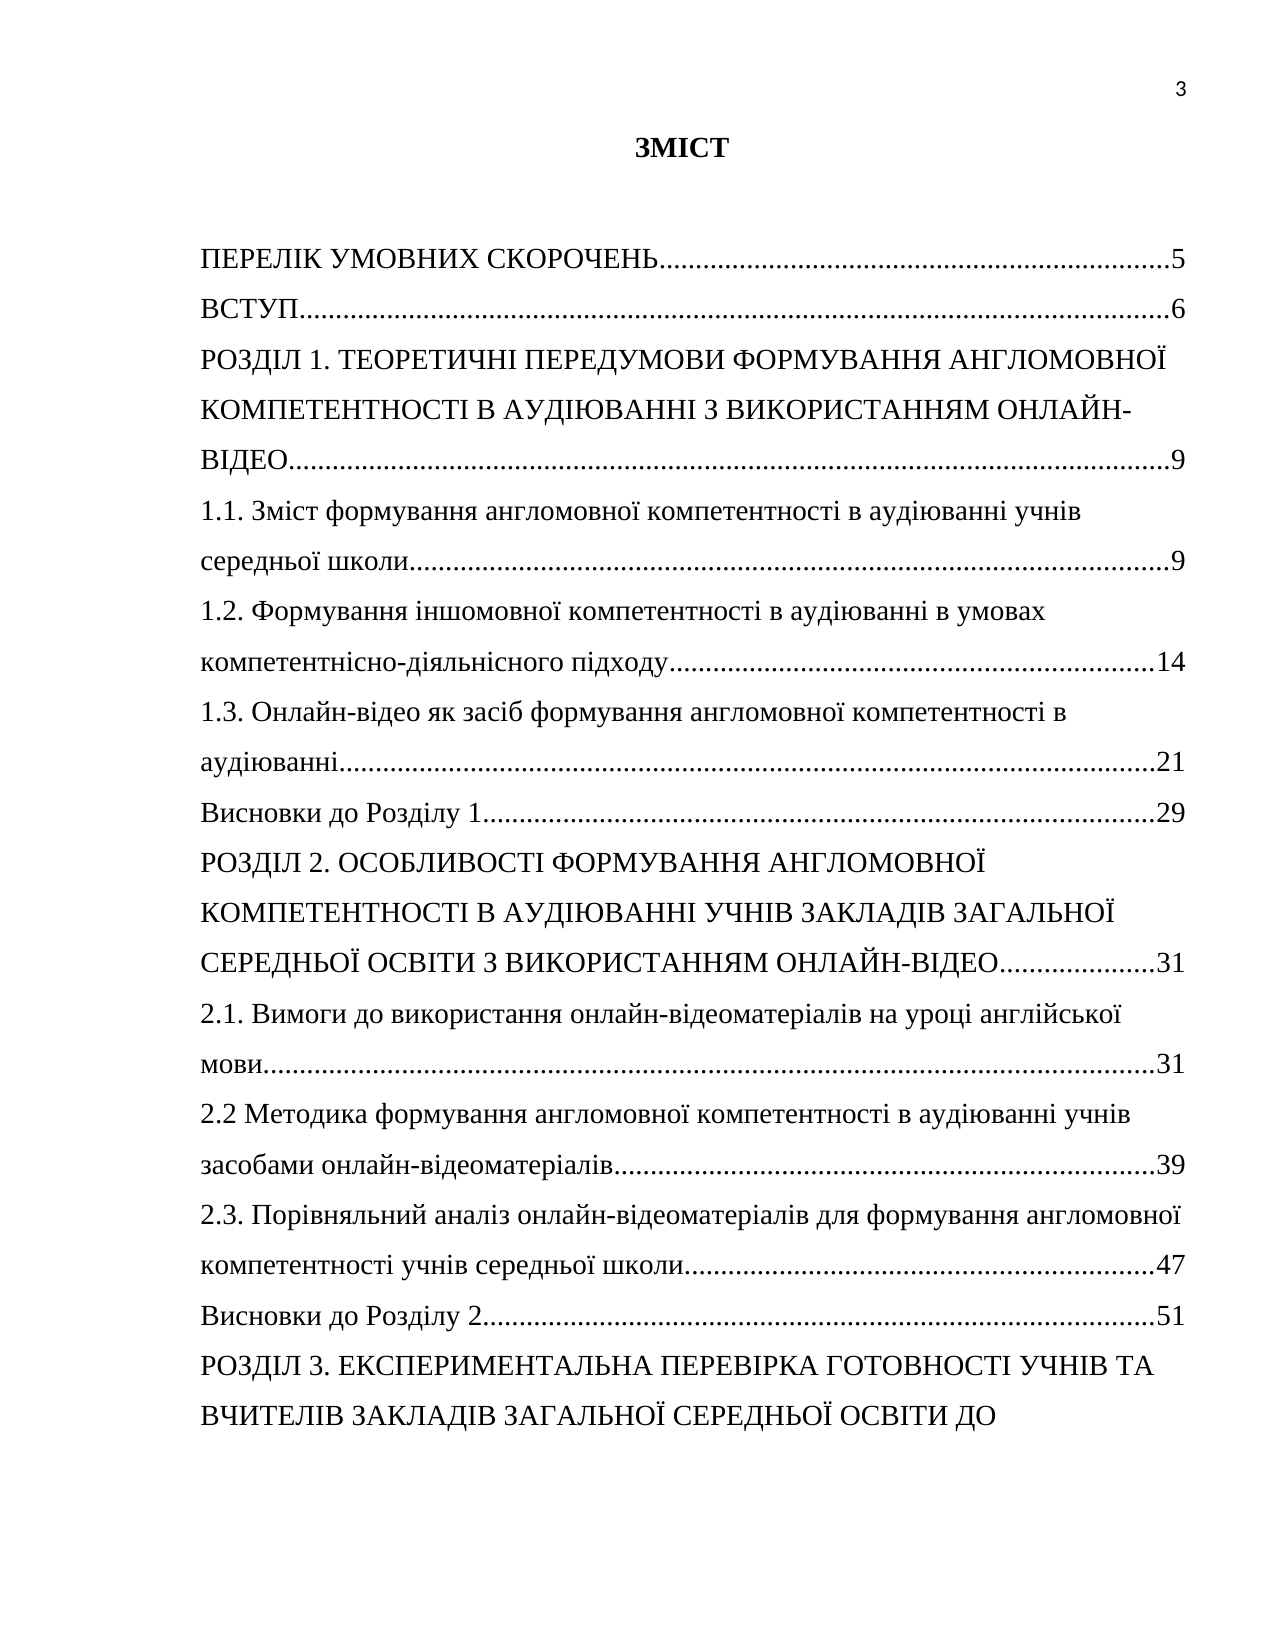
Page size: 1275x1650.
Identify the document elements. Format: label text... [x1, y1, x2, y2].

text ЗМІСТ [177, 130, 1186, 163]
